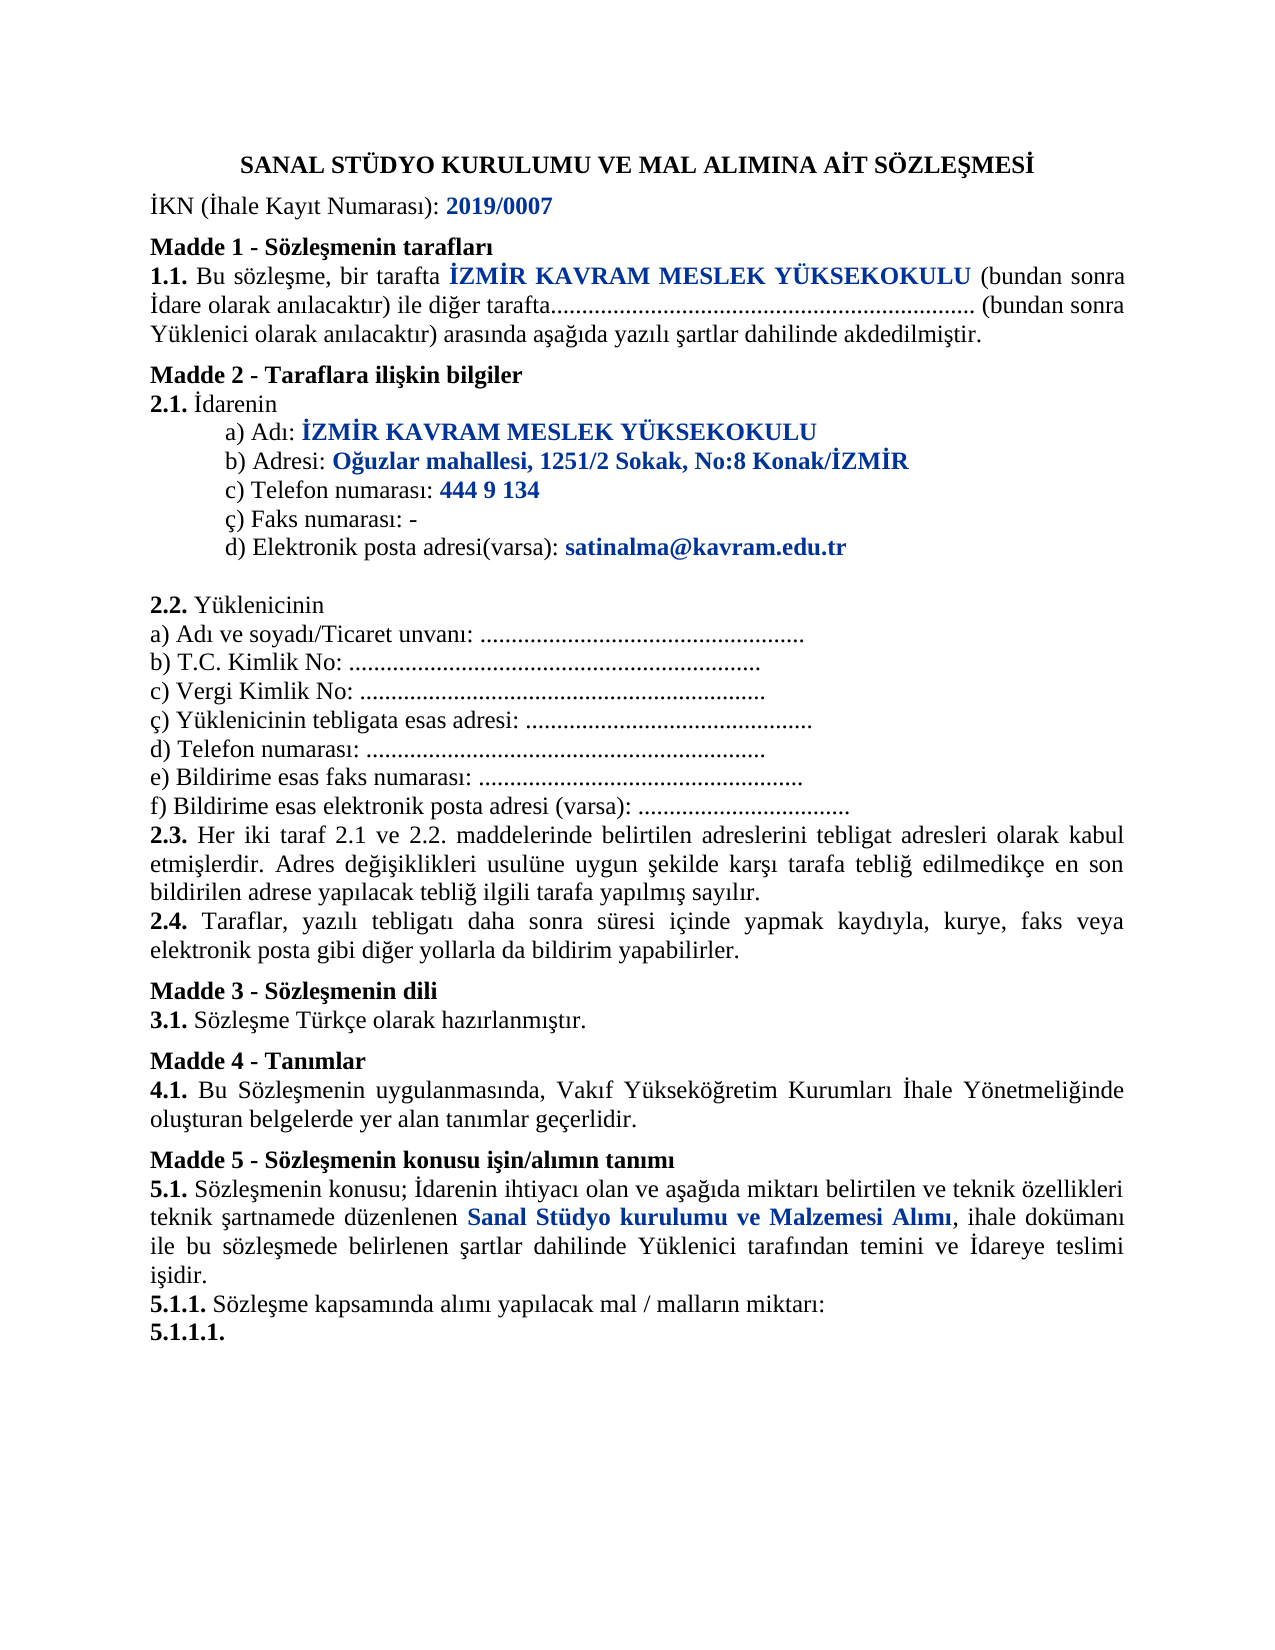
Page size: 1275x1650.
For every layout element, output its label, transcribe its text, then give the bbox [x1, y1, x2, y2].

text 5.1.1. Sözleşme kapsamında alımı yapılacak mal / malların miktarı: [150, 1289, 1125, 1317]
text 5.1.1.1. [150, 1317, 1125, 1346]
text 4.1. Bu Sözleşmenin uygulanmasında, Vakıf Yükseköğretim Kurumları İhale Yönetmeliğinde oluşturan belgelerde yer alan tanımlar geçerlidir. [150, 1075, 1125, 1132]
text SANAL STÜDYO KURULUMU VE MAL ALIMINA AİT SÖZLEŞMESİ [150, 150, 1125, 179]
text 2.4. Taraflar, yazılı tebligatı daha sonra süresi içinde yapmak kaydıyla, kurye, faks veya elektronik posta gibi diğer yollarla da bildirim yapabilirler. [150, 906, 1125, 964]
text f) Bildirime esas elektronik posta adresi (varsa): .................................. [150, 791, 1125, 820]
text d) Elektronik posta adresi(varsa): satinalma@kavram.edu.tr [150, 532, 1125, 561]
text e) Bildirime esas faks numarası: .................................................... [150, 762, 1125, 791]
text Madde 2 - Taraflara ilişkin bilgiler [150, 360, 1125, 389]
text a) Adı: İZMİR KAVRAM MESLEK YÜKSEKOKULU [150, 417, 1125, 446]
text ç) Faks numarası: - [150, 504, 1125, 532]
text Madde 1 - Sözleşmenin tarafları [150, 232, 1125, 261]
text b) T.C. Kimlik No: .................................................................. [150, 647, 1125, 676]
text 2.2. Yüklenicinin [150, 590, 1125, 619]
text 2.1. İdarenin [150, 389, 1125, 417]
text İKN (İhale Kayıt Numarası): 2019/0007 [150, 191, 1125, 220]
text a) Adı ve soyadı/Ticaret unvanı: .................................................... [150, 619, 1125, 647]
text Madde 4 - Tanımlar [150, 1046, 1125, 1075]
text ç) Yüklenicinin tebligata esas adresi: .............................................. [150, 705, 1125, 734]
text c) Vergi Kimlik No: ................................................................. [150, 676, 1125, 705]
text 2.3. Her iki taraf 2.1 ve 2.2. maddelerinde belirtilen adreslerini tebligat adresleri olarak kabul etmişlerdir. Adres değişiklikleri usulüne uygun şekilde karşı tarafa tebliğ edilmedikçe en son bildirilen adrese yapılacak tebliğ ilgili tarafa yapılmış sayılır. [150, 820, 1125, 906]
text 5.1. Sözleşmenin konusu; İdarenin ihtiyacı olan ve aşağıda miktarı belirtilen ve teknik özellikleri teknik şartnamede düzenlenen Sanal Stüdyo kurulumu ve Malzemesi Alımı, ihale dokümanı ile bu sözleşmede belirlenen şartlar dahilinde Yüklenici tarafından temini ve İdareye teslimi işidir. [150, 1174, 1125, 1289]
text 3.1. Sözleşme Türkçe olarak hazırlanmıştır. [150, 1005, 1125, 1034]
text d) Telefon numarası: ................................................................ [150, 734, 1125, 762]
text Madde 5 - Sözleşmenin konusu işin/alımın tanımı [150, 1145, 1125, 1174]
text Madde 3 - Sözleşmenin dili [150, 976, 1125, 1005]
text 1.1. Bu sözleşme, bir tarafta İZMİR KAVRAM MESLEK YÜKSEKOKULU (bundan sonra İdare olarak anılacaktır) ile diğer tarafta.................................................................... (bundan sonra Yüklenici olarak anılacaktır) arasında aşağıda yazılı şartlar dahilinde akdedilmiştir. [150, 261, 1125, 347]
text b) Adresi: Oğuzlar mahallesi, 1251/2 Sokak, No:8 Konak/İZMİR [150, 446, 1125, 475]
text c) Telefon numarası: 444 9 134 [150, 475, 1125, 504]
